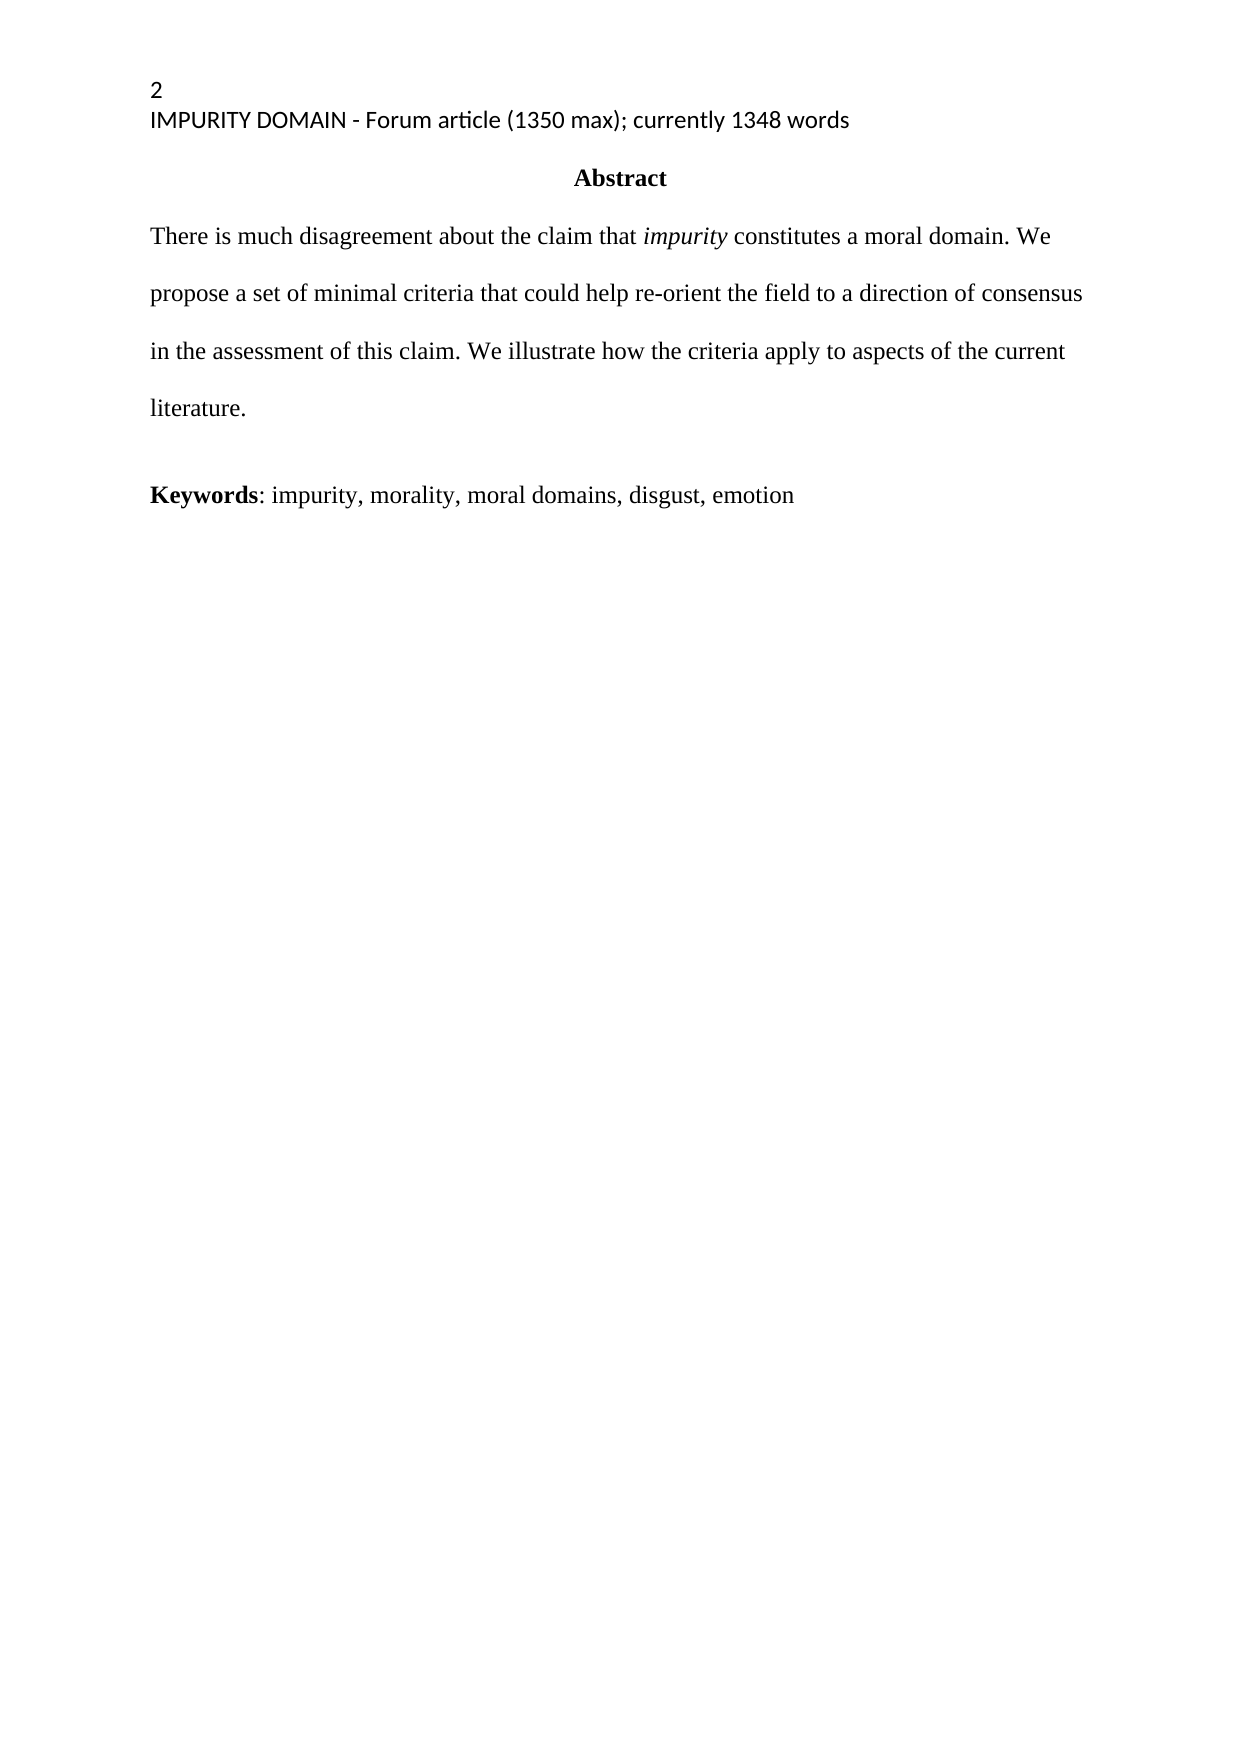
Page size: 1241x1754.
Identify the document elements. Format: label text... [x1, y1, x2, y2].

text Keywords: impurity, morality, moral domains, disgust, emotion [150, 480, 1090, 508]
text There is much disagreement about the claim that impurity constitutes a moral domain. We propose a set of minimal criteria that could help re-orient the field to a direction of consensus in the assessment of this claim. We illustrate how the criteria apply to aspects of the current literature. [150, 221, 1090, 422]
text Abstract [150, 163, 1090, 192]
